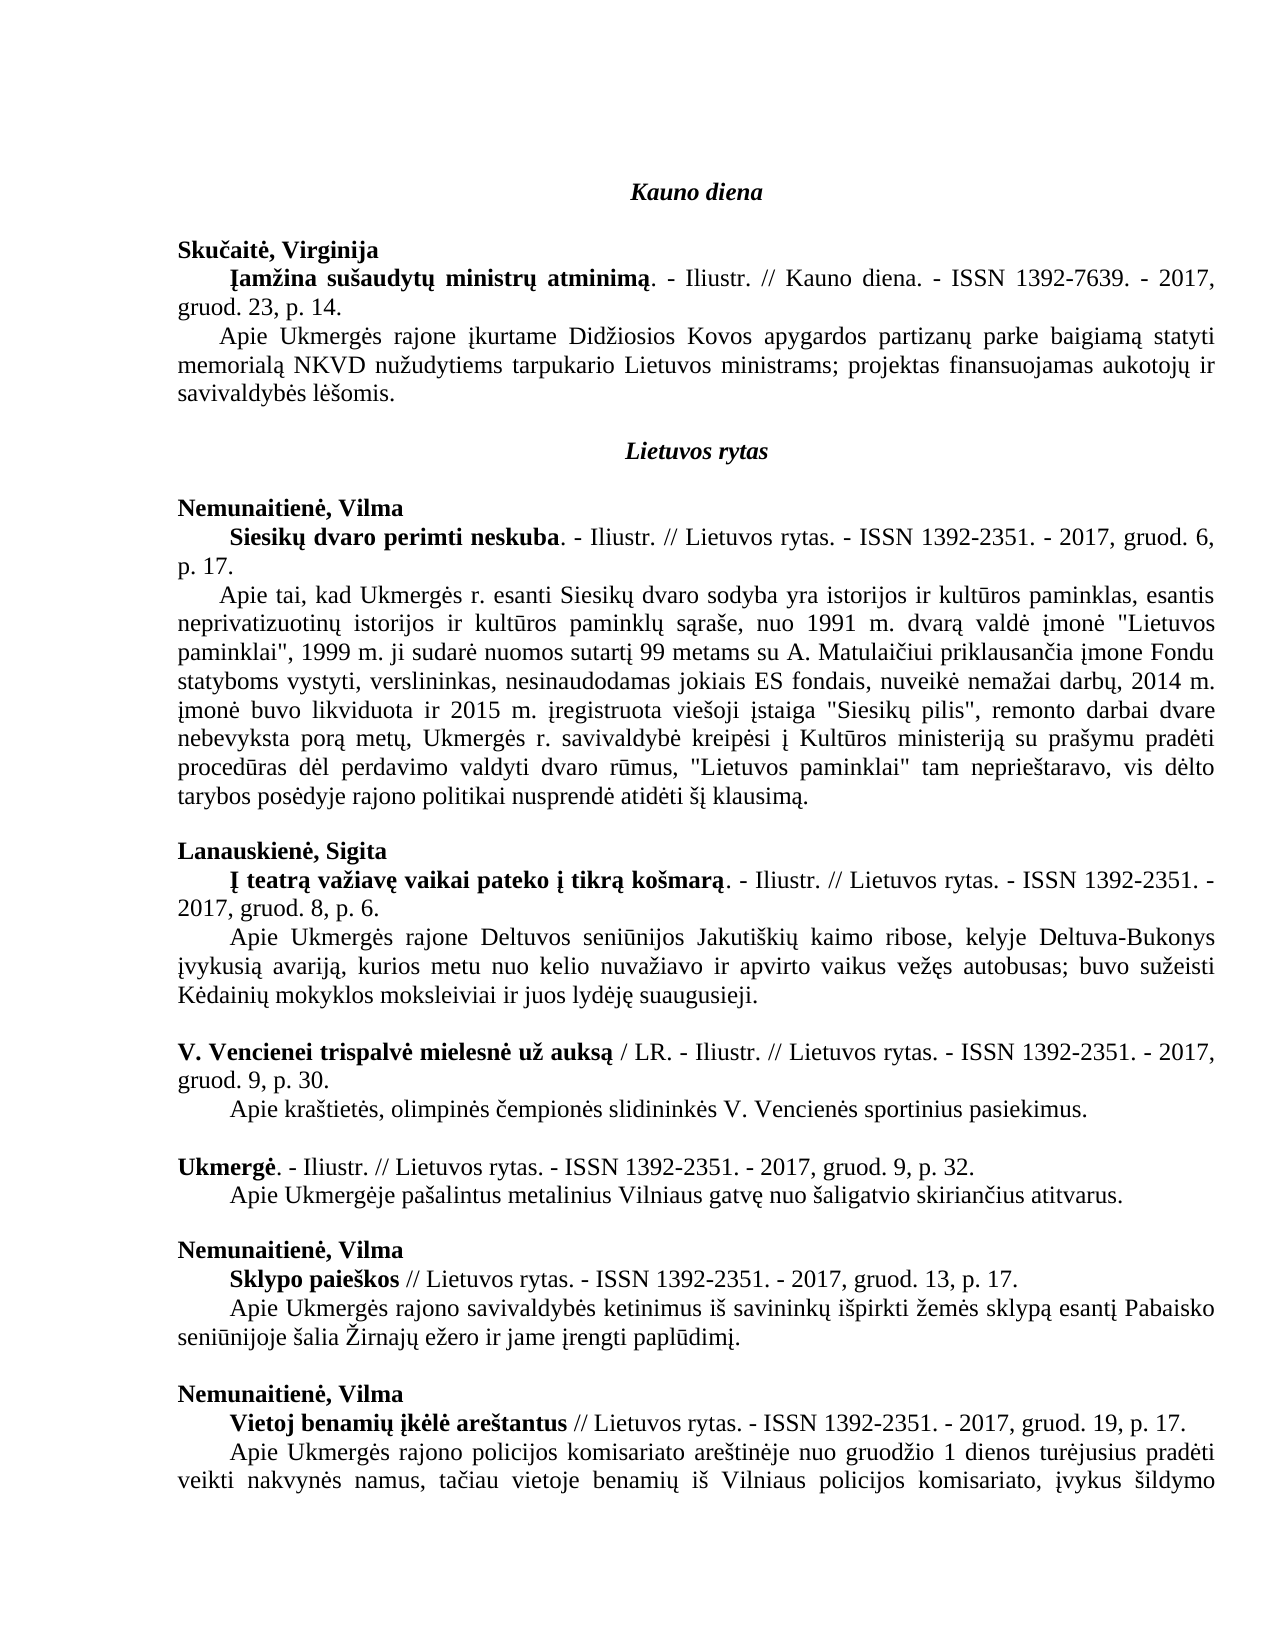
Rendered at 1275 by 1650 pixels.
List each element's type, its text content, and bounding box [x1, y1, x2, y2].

text V. Vencienei trispalvė mielesnė už auksą / LR. - Iliustr. // Lietuvos rytas. - ISSN 1392-2351. - 2017, gruod. 9, p. 30. [177, 1037, 1216, 1094]
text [177, 1437, 1216, 1494]
text Nemunaitienė, Vilma [177, 493, 1216, 522]
text Sklypo paieškos // Lietuvos rytas. - ISSN 1392-2351. - 2017, gruod. 13, p. 17. [177, 1264, 1216, 1293]
text Lietuvos rytas [177, 436, 1216, 465]
text Vietoj benamių įkėlė areštantus // Lietuvos rytas. - ISSN 1392-2351. - 2017, gruod. 19, p. 17. [177, 1408, 1216, 1437]
text Nemunaitienė, Vilma [177, 1379, 1216, 1408]
text Apie tai, kad Ukmergės r. esanti Siesikų dvaro sodyba yra istorijos ir kultūros paminklas, esantis neprivatizuotinų istorijos ir kultūros paminklų sąraše, nuo 1991 m. dvarą valdė įmonė "Lietuvos paminklai", 1999 m. ji sudarė nuomos sutartį 99 metams su A. Matulaičiui priklausančia įmone Fondu statyboms vystyti, verslininkas, nesinaudodamas jokiais ES fondais, nuveikė nemažai darbų, 2014 m. įmonė buvo likviduota ir 2015 m. įregistruota viešoji įstaiga "Siesikų pilis", remonto darbai dvare nebevyksta porą metų, Ukmergės r. savivaldybė kreipėsi į Kultūros ministeriją su prašymu pradėti procedūras dėl perdavimo valdyti dvaro rūmus, "Lietuvos paminklai" tam neprieštaravo, vis dėlto tarybos posėdyje rajono politikai nusprendė atidėti šį klausimą. [177, 580, 1216, 810]
text Ukmergė. - Iliustr. // Lietuvos rytas. - ISSN 1392-2351. - 2017, gruod. 9, p. 32. [177, 1152, 1216, 1180]
text Apie kraštietės, olimpinės čempionės slidininkės V. Vencienės sportinius pasiekimus. [177, 1094, 1216, 1123]
text Apie Ukmergės rajono savivaldybės ketinimus iš savininkų išpirkti žemės sklypą esantį Pabaisko seniūnijoje šalia Žirnajų ežero ir jame įrengti paplūdimį. [177, 1293, 1216, 1350]
text Į teatrą važiavę vaikai pateko į tikrą košmarą. - Iliustr. // Lietuvos rytas. - ISSN 1392-2351. - 2017, gruod. 8, p. 6. [177, 865, 1216, 922]
text Apie Ukmergės rajone įkurtame Didžiosios Kovos apygardos partizanų parke baigiamą statyti memorialą NKVD nužudytiems tarpukario Lietuvos ministrams; projektas finansuojamas aukotojų ir savivaldybės lėšomis. [177, 321, 1216, 407]
text Kauno diena [177, 177, 1216, 206]
text Nemunaitienė, Vilma [177, 1235, 1216, 1264]
text Siesikų dvaro perimti neskuba. - Iliustr. // Lietuvos rytas. - ISSN 1392-2351. - 2017, gruod. 6, p. 17. [177, 522, 1216, 580]
text Apie Ukmergės rajone Deltuvos seniūnijos Jakutiškių kaimo ribose, kelyje Deltuva-Bukonys įvykusią avariją, kurios metu nuo kelio nuvažiavo ir apvirto vaikus vežęs autobusas; buvo sužeisti Kėdainių mokyklos moksleiviai ir juos lydėję suaugusieji. [177, 922, 1216, 1008]
text Įamžina sušaudytų ministrų atminimą. - Iliustr. // Kauno diena. - ISSN 1392-7639. - 2017, gruod. 23, p. 14. [177, 263, 1216, 321]
text Apie Ukmergėje pašalintus metalinius Vilniaus gatvę nuo šaligatvio skiriančius atitvarus. [177, 1180, 1216, 1209]
text Skučaitė, Virginija [177, 235, 1216, 263]
text Lanauskienė, Sigita [177, 836, 1216, 865]
